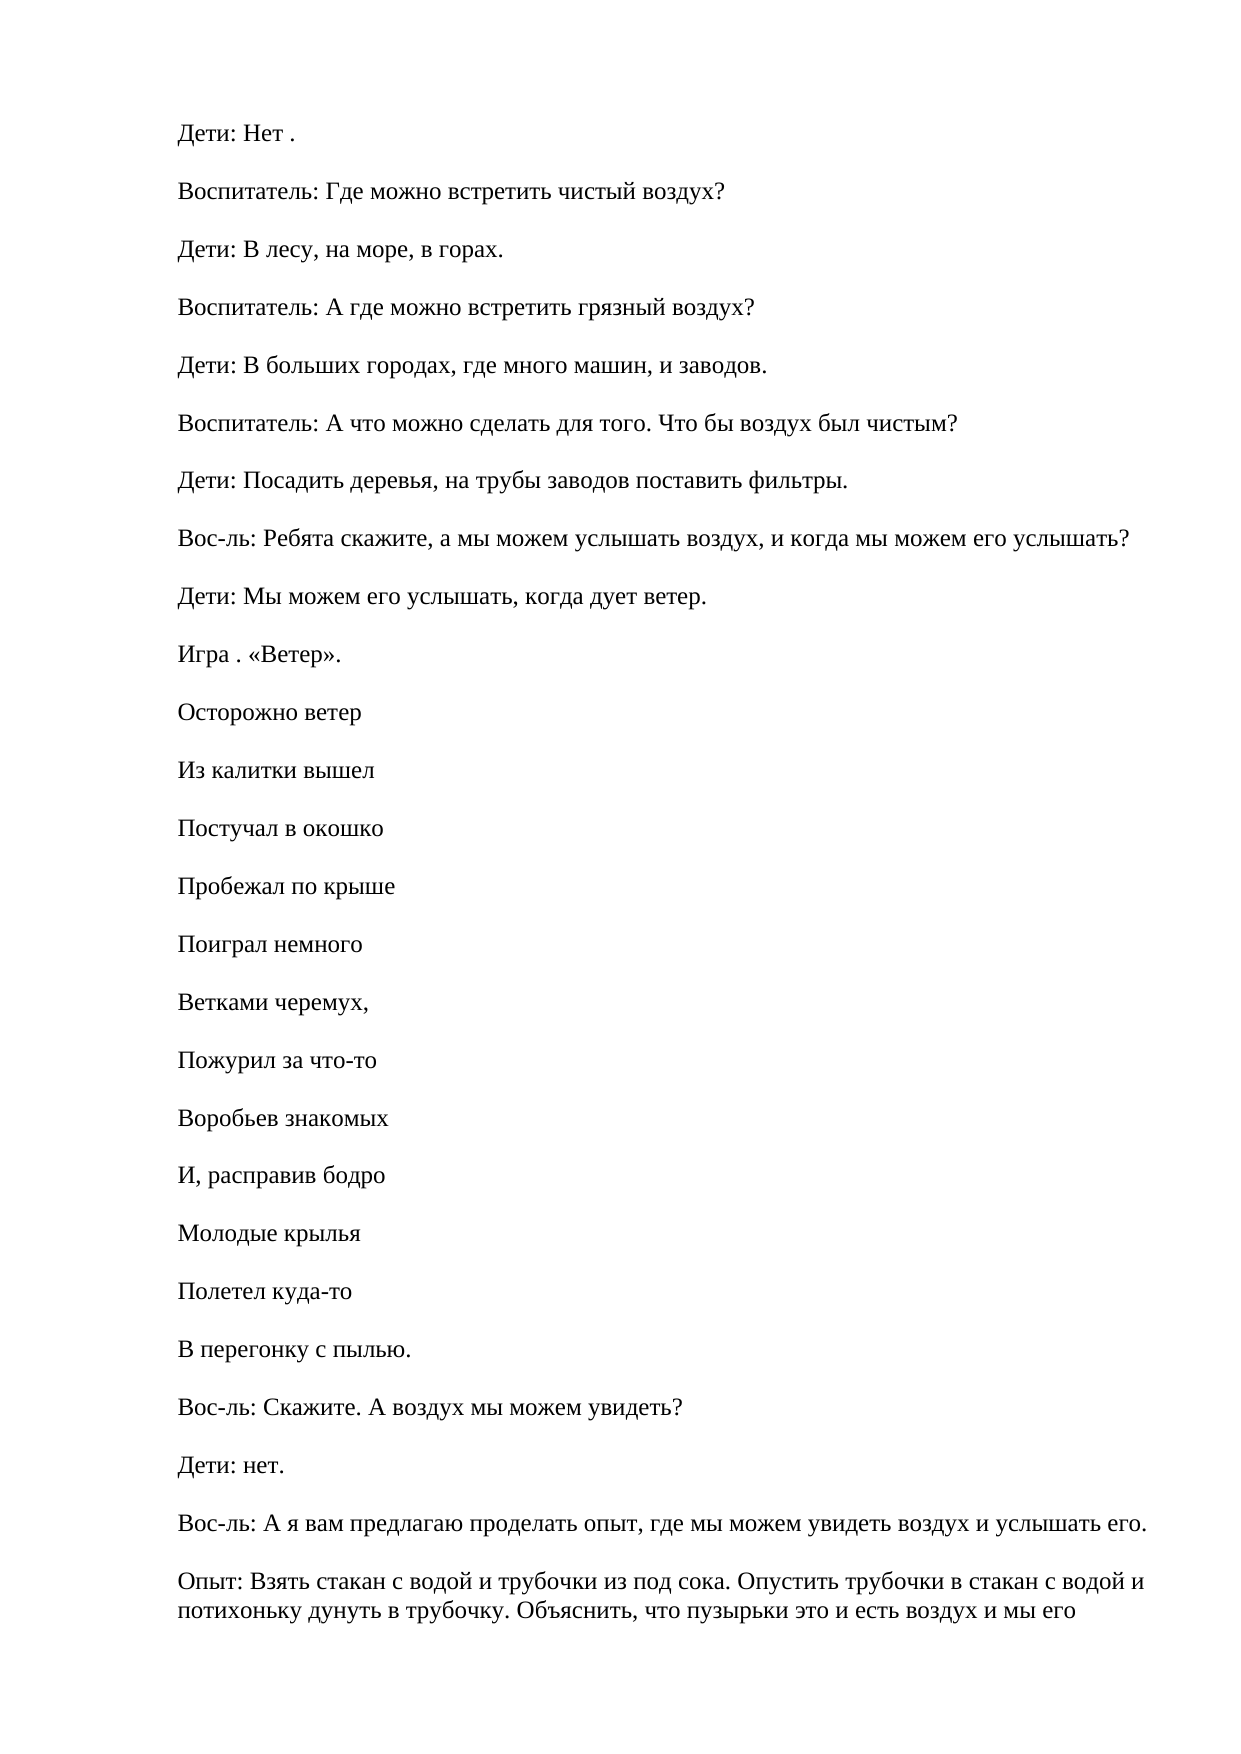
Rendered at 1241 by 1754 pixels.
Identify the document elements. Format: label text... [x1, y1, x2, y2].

text Полетел куда-то [177, 1276, 1152, 1305]
text Вос-ль: А я вам предлагаю проделать опыт, где мы можем увидеть воздух и услышать его. [177, 1508, 1152, 1537]
text Воробьев знакомых [177, 1103, 1152, 1131]
text Дети: В лесу, на море, в горах. [177, 234, 1152, 263]
text Воспитатель: А что можно сделать для того. Что бы воздух был чистым? [177, 408, 1152, 436]
text Дети: Мы можем его услышать, когда дует ветер. [177, 581, 1152, 610]
text Дети: В больших городах, где много машин, и заводов. [177, 350, 1152, 378]
text Дети: нет. [177, 1450, 1152, 1479]
text Пожурил за что-то [177, 1045, 1152, 1073]
text Осторожно ветер [177, 697, 1152, 726]
text Молодые крылья [177, 1218, 1152, 1247]
text Воспитатель: Где можно встретить чистый воздух? [177, 176, 1152, 205]
text Постучал в окошко [177, 813, 1152, 842]
text В перегонку с пылью. [177, 1334, 1152, 1363]
text Вос-ль: Скажите. А воздух мы можем увидеть? [177, 1392, 1152, 1421]
text Вос-ль: Ребята скажите, а мы можем услышать воздух, и когда мы можем его услышать? [177, 523, 1152, 552]
text И, расправив бодро [177, 1161, 1152, 1189]
text Пробежал по крыше [177, 871, 1152, 900]
text Из калитки вышел [177, 755, 1152, 784]
text Ветками черемух, [177, 987, 1152, 1016]
text Воспитатель: А где можно встретить грязный воздух? [177, 292, 1152, 321]
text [177, 1566, 1152, 1623]
text Дети: Нет . [177, 118, 1152, 147]
text Дети: Посадить деревья, на трубы заводов поставить фильтры. [177, 466, 1152, 494]
text Игра . «Ветер». [177, 639, 1152, 668]
text Поиграл немного [177, 929, 1152, 958]
